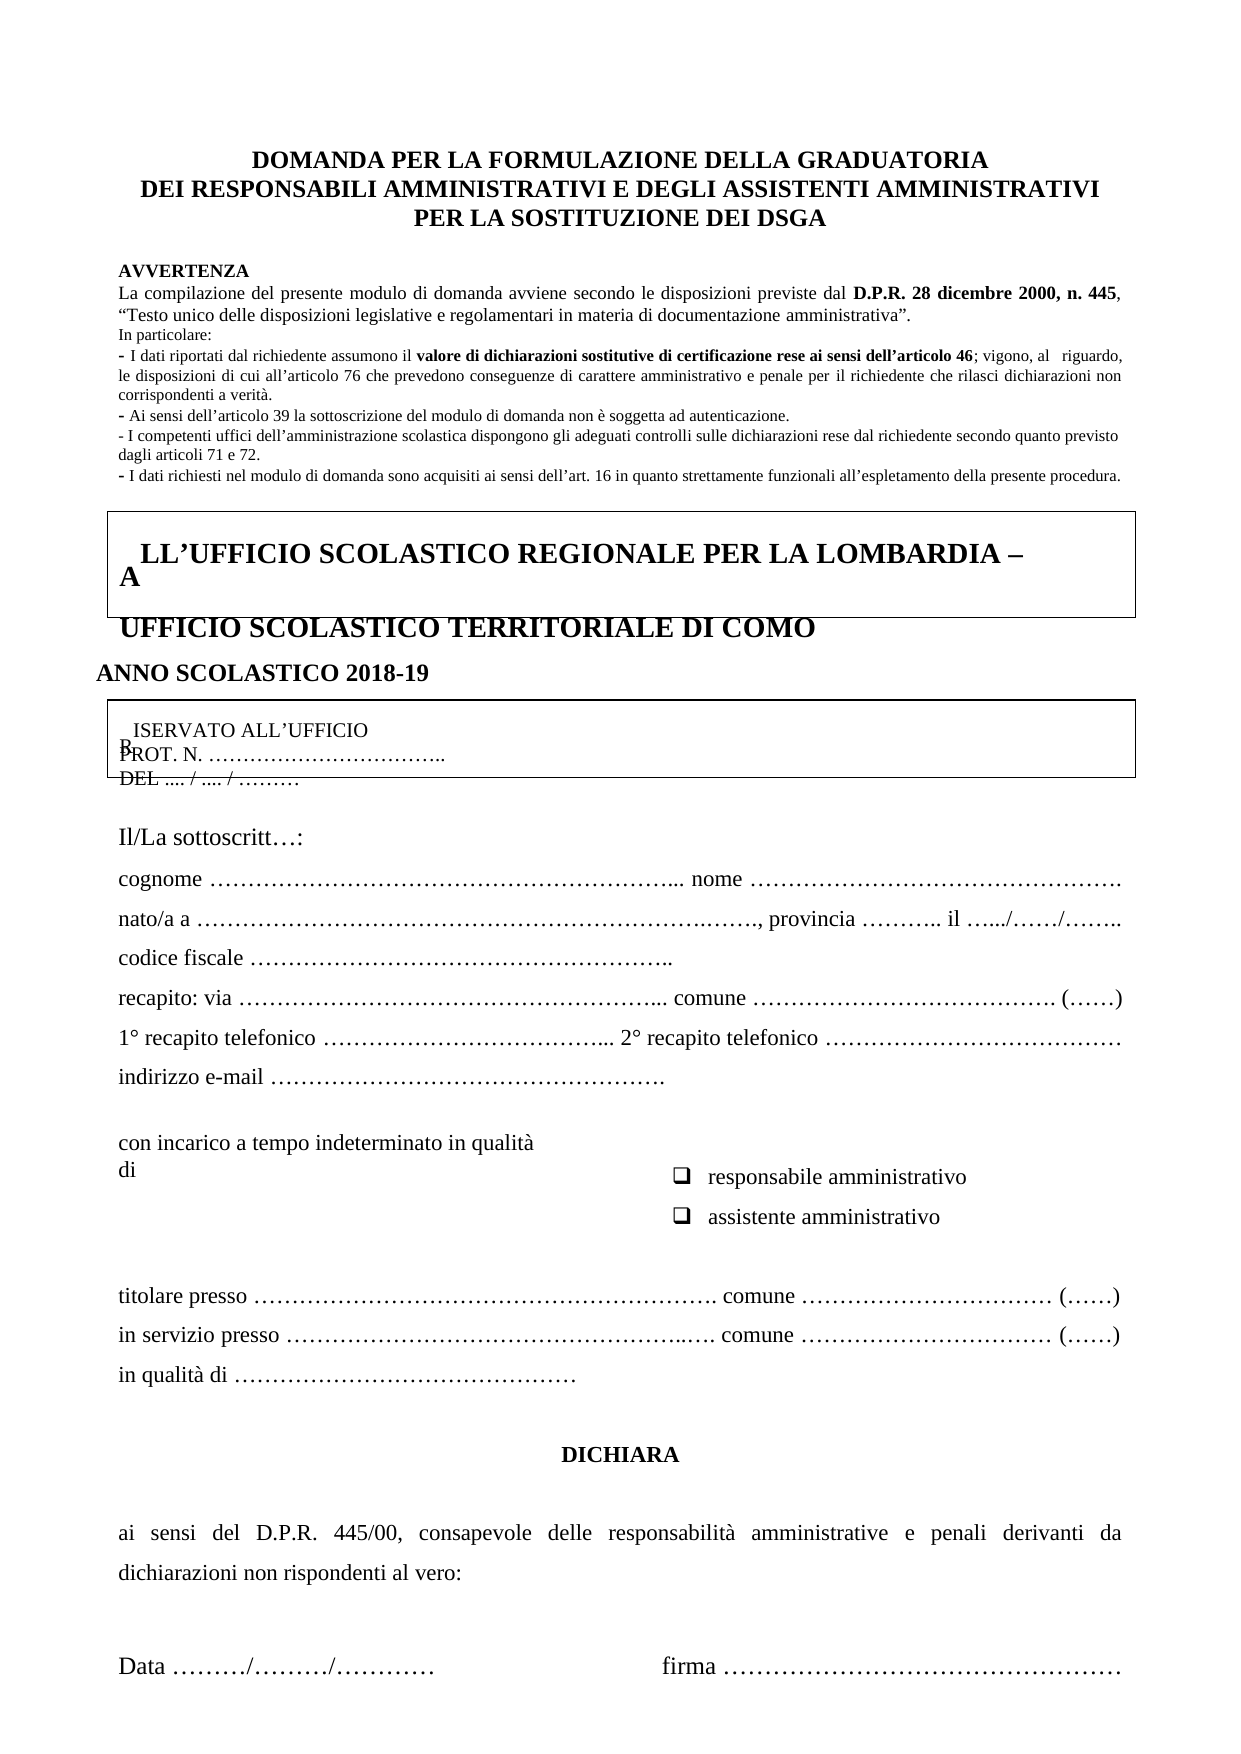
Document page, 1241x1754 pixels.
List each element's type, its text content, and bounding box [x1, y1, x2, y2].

list Ai sensi dell’articolo 39 la sottoscrizione del modulo di domanda non è soggetta ad autenticazione. [118, 404, 1144, 425]
text ANNO SCOLASTICO 2018-19 [96, 658, 1144, 687]
text recapito: via ………………………………………………... comune …………………………………. (……) 1° recapito telefonico ………………………………... 2° recapito telefonico ………………………………… indirizzo e-mail ……………………………………………. [118, 984, 1122, 1089]
text In particolare: [118, 325, 1144, 344]
list responsabile amministrativo [672, 1163, 1144, 1189]
list I dati riportati dal richiedente assumono il valore di dichiarazioni sostitutive di certificazione rese ai sensi dell’articolo 46; vigono, al riguardo, le disposizioni di cui all’articolo 76 che prevedono conseguenze di carattere amministrativo e penale per il richiedente che rilasci dichiarazioni non corrispondenti a verità. [118, 345, 1122, 404]
text con incarico a tempo indeterminato in qualità di [118, 1129, 557, 1182]
text - I competenti uffici dell’amministrazione scolastica dispongono gli adeguati controlli sulle dichiarazioni rese dal richiedente secondo quanto previsto dagli articoli 71 e 72. [118, 425, 1119, 464]
text - I dati richiesti nel modulo di domanda sono acquisiti ai sensi dell’art. 16 in quanto strettamente funzionali all’espletamento della presente procedura. [118, 464, 1144, 486]
text titolare presso ……………………………………………………. comune …………………………… (……) in servizio presso ……………………………………………..…. comune …………………………… (……) in qualità di ……………………………………… [118, 1282, 1120, 1387]
list assistente amministrativo [672, 1203, 1144, 1229]
text ai sensi del D.P.R. 445/00, consapevole delle responsabilità amministrative e penali derivanti da dichiarazioni non rispondenti al vero: [118, 1519, 1122, 1585]
text DOMANDA PER LA FORMULAZIONE DELLA GRADUATORIA [140, 145, 1100, 174]
text DEI RESPONSABILI AMMINISTRATIVI E DEGLI ASSISTENTI AMMINISTRATIVI PER LA SOSTITUZIONE DEI DSGA [140, 174, 1100, 231]
text AVVERTENZA [118, 261, 1144, 282]
text cognome ……………………………………………………... nome …………………………………………. nato/a a ………………………………………………………….……., provincia ……….. il ….../……/…….. codice fiscale ……………………………………………….. [118, 865, 1122, 971]
text La compilazione del presente modulo di domanda avviene secondo le disposizioni previste dal D.P.R. 28 dicembre 2000, n. 445, “Testo unico delle disposizioni legislative e regolamentari in materia di documentazione amministrativa”. [118, 282, 1123, 325]
text Il/La sottoscritt…: [118, 822, 1144, 851]
subtitle DICHIARA [140, 1441, 1100, 1467]
